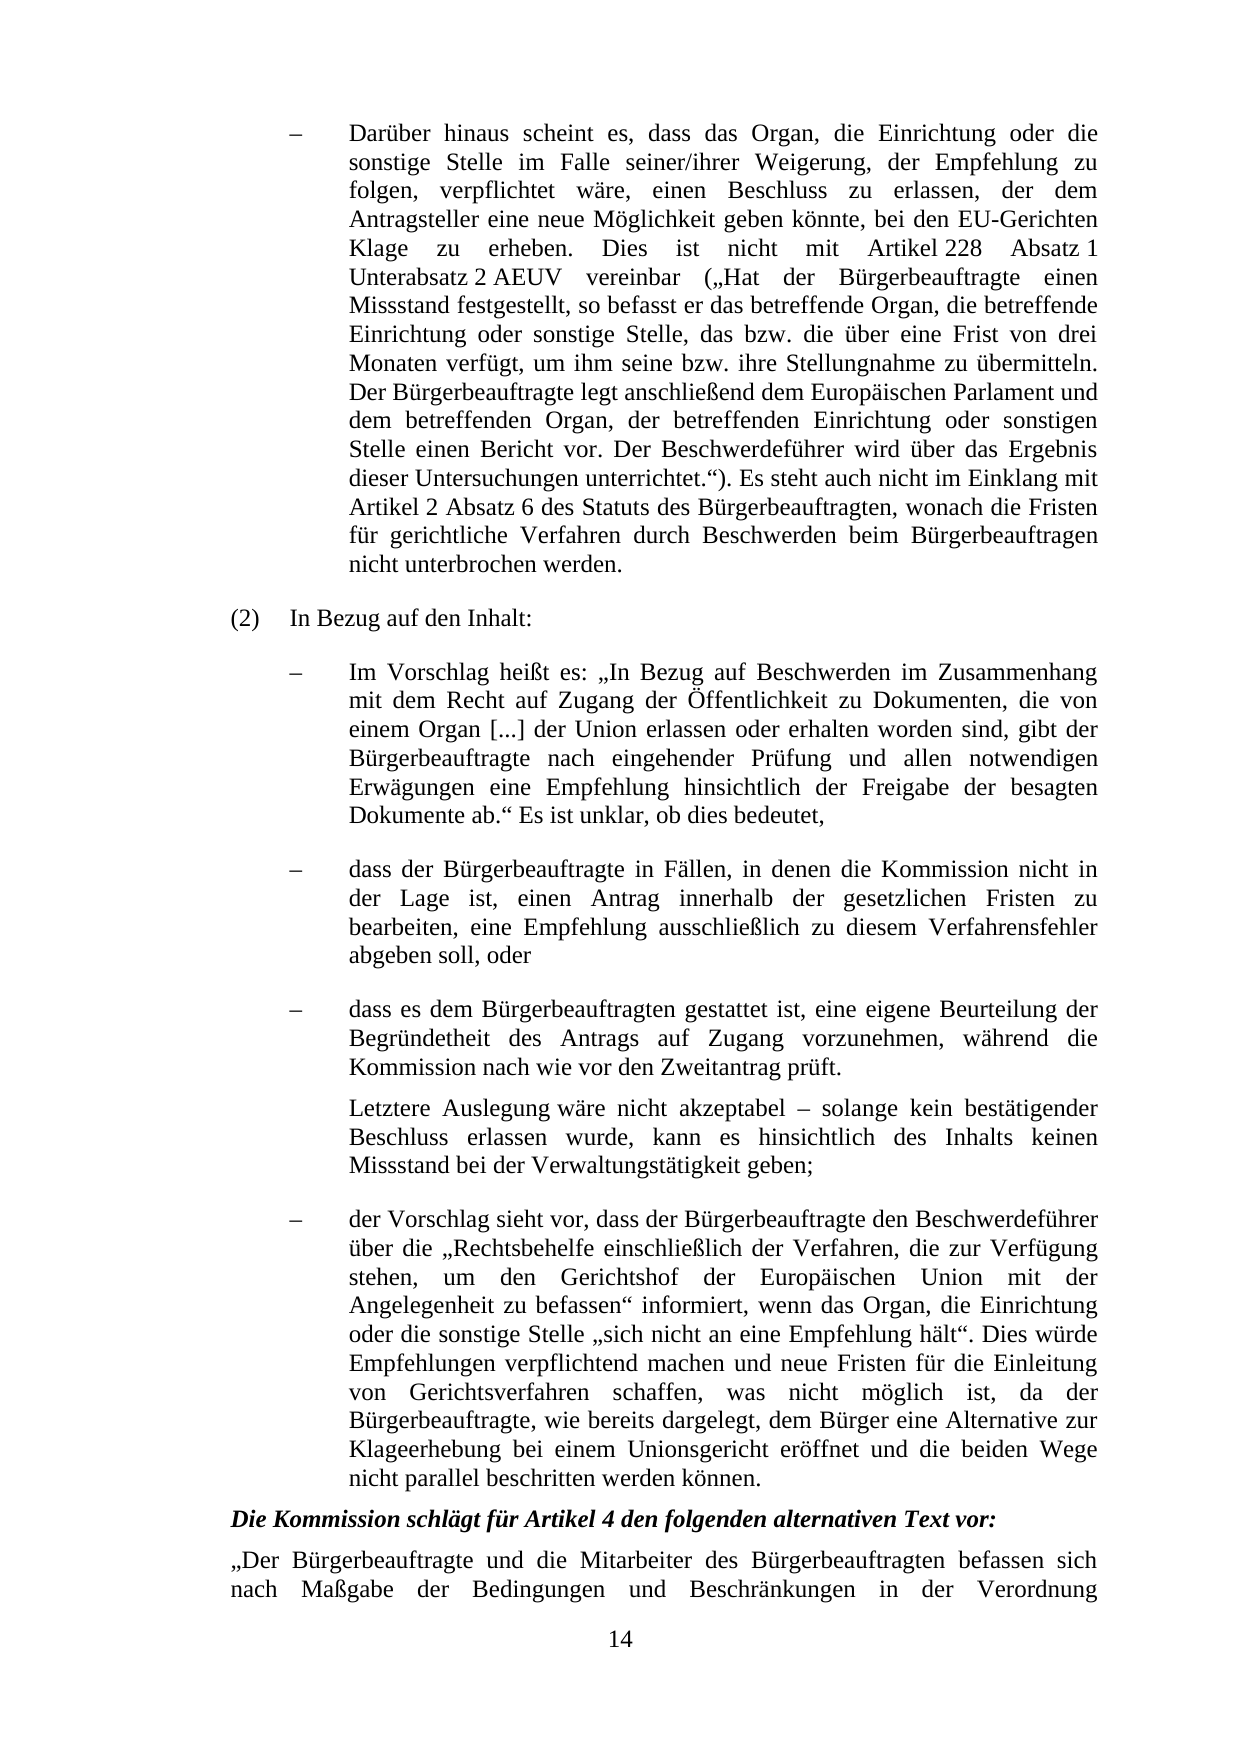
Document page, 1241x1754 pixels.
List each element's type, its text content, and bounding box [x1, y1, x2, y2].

list Im Vorschlag heißt es: „In Bezug auf Beschwerden im Zusammenhang mit dem Recht auf Zugang der Öffentlichkeit zu Dokumenten, die von einem Organ [...] der Union erlassen oder erhalten worden sind, gibt der Bürgerbeauftragte nach eingehender Prüfung und allen notwendigen Erwägungen eine Empfehlung hinsichtlich der Freigabe der besagten Dokumente ab.“ Es ist unklar, ob dies bedeutet, [289, 657, 1098, 829]
list Darüber hinaus scheint es, dass das Organ, die Einrichtung oder die sonstige Stelle im Falle seiner/ihrer Weigerung, der Empfehlung zu folgen, verpflichtet wäre, einen Beschluss zu erlassen, der dem Antragsteller eine neue Möglichkeit geben könnte, bei den EU-Gerichten Klage zu erheben. Dies ist nicht mit Artikel 228 Absatz 1 Unterabsatz 2 AEUV vereinbar („Hat der Bürgerbeauftragte einen Missstand festgestellt, so befasst er das betreffende Organ, die betreffende Einrichtung oder sonstige Stelle, das bzw. die über eine Frist von drei Monaten verfügt, um ihm seine bzw. ihre Stellungnahme zu übermitteln. Der Bürgerbeauftragte legt anschließend dem Europäischen Parlament und dem betreffenden Organ, der betreffenden Einrichtung oder sonstigen Stelle einen Bericht vor. Der Beschwerdeführer wird über das Ergebnis dieser Untersuchungen unterrichtet.“). Es steht auch nicht im Einklang mit Artikel 2 Absatz 6 des Statuts des Bürgerbeauftragten, wonach die Fristen für gerichtliche Verfahren durch Beschwerden beim Bürgerbeauftragen nicht unterbrochen werden. [289, 118, 1098, 578]
text (2) In Bezug auf den Inhalt: [230, 603, 1098, 632]
text Letztere Auslegung wäre nicht akzeptabel – solange kein bestätigender Beschluss erlassen wurde, kann es hinsichtlich des Inhalts keinen Missstand bei der Verwaltungstätigkeit geben; [348, 1093, 1098, 1179]
list dass es dem Bürgerbeauftragten gestattet ist, eine eigene Beurteilung der Begründetheit des Antrags auf Zugang vorzunehmen, während die Kommission nach wie vor den Zweitantrag prüft. [289, 994, 1098, 1081]
text Die Kommission schlägt für Artikel 4 den folgenden alternativen Text vor: [230, 1504, 1098, 1533]
list dass der Bürgerbeauftragte in Fällen, in denen die Kommission nicht in der Lage ist, einen Antrag innerhalb der gesetzlichen Fristen zu bearbeiten, eine Empfehlung ausschließlich zu diesem Verfahrensfehler abgeben soll, oder [289, 854, 1098, 969]
list der Vorschlag sieht vor, dass der Bürgerbeauftragte den Beschwerdeführer über die „Rechtsbehelfe einschließlich der Verfahren, die zur Verfügung stehen, um den Gerichtshof der Europäischen Union mit der Angelegenheit zu befassen“ informiert, wenn das Organ, die Einrichtung oder die sonstige Stelle „sich nicht an eine Empfehlung hält“. Dies würde Empfehlungen verpflichtend machen und neue Fristen für die Einleitung von Gerichtsverfahren schaffen, was nicht möglich ist, da der Bürgerbeauftragte, wie bereits dargelegt, dem Bürger eine Alternative zur Klageerhebung bei einem Unionsgericht eröffnet und die beiden Wege nicht parallel beschritten werden können. [289, 1204, 1098, 1492]
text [230, 1546, 1098, 1603]
